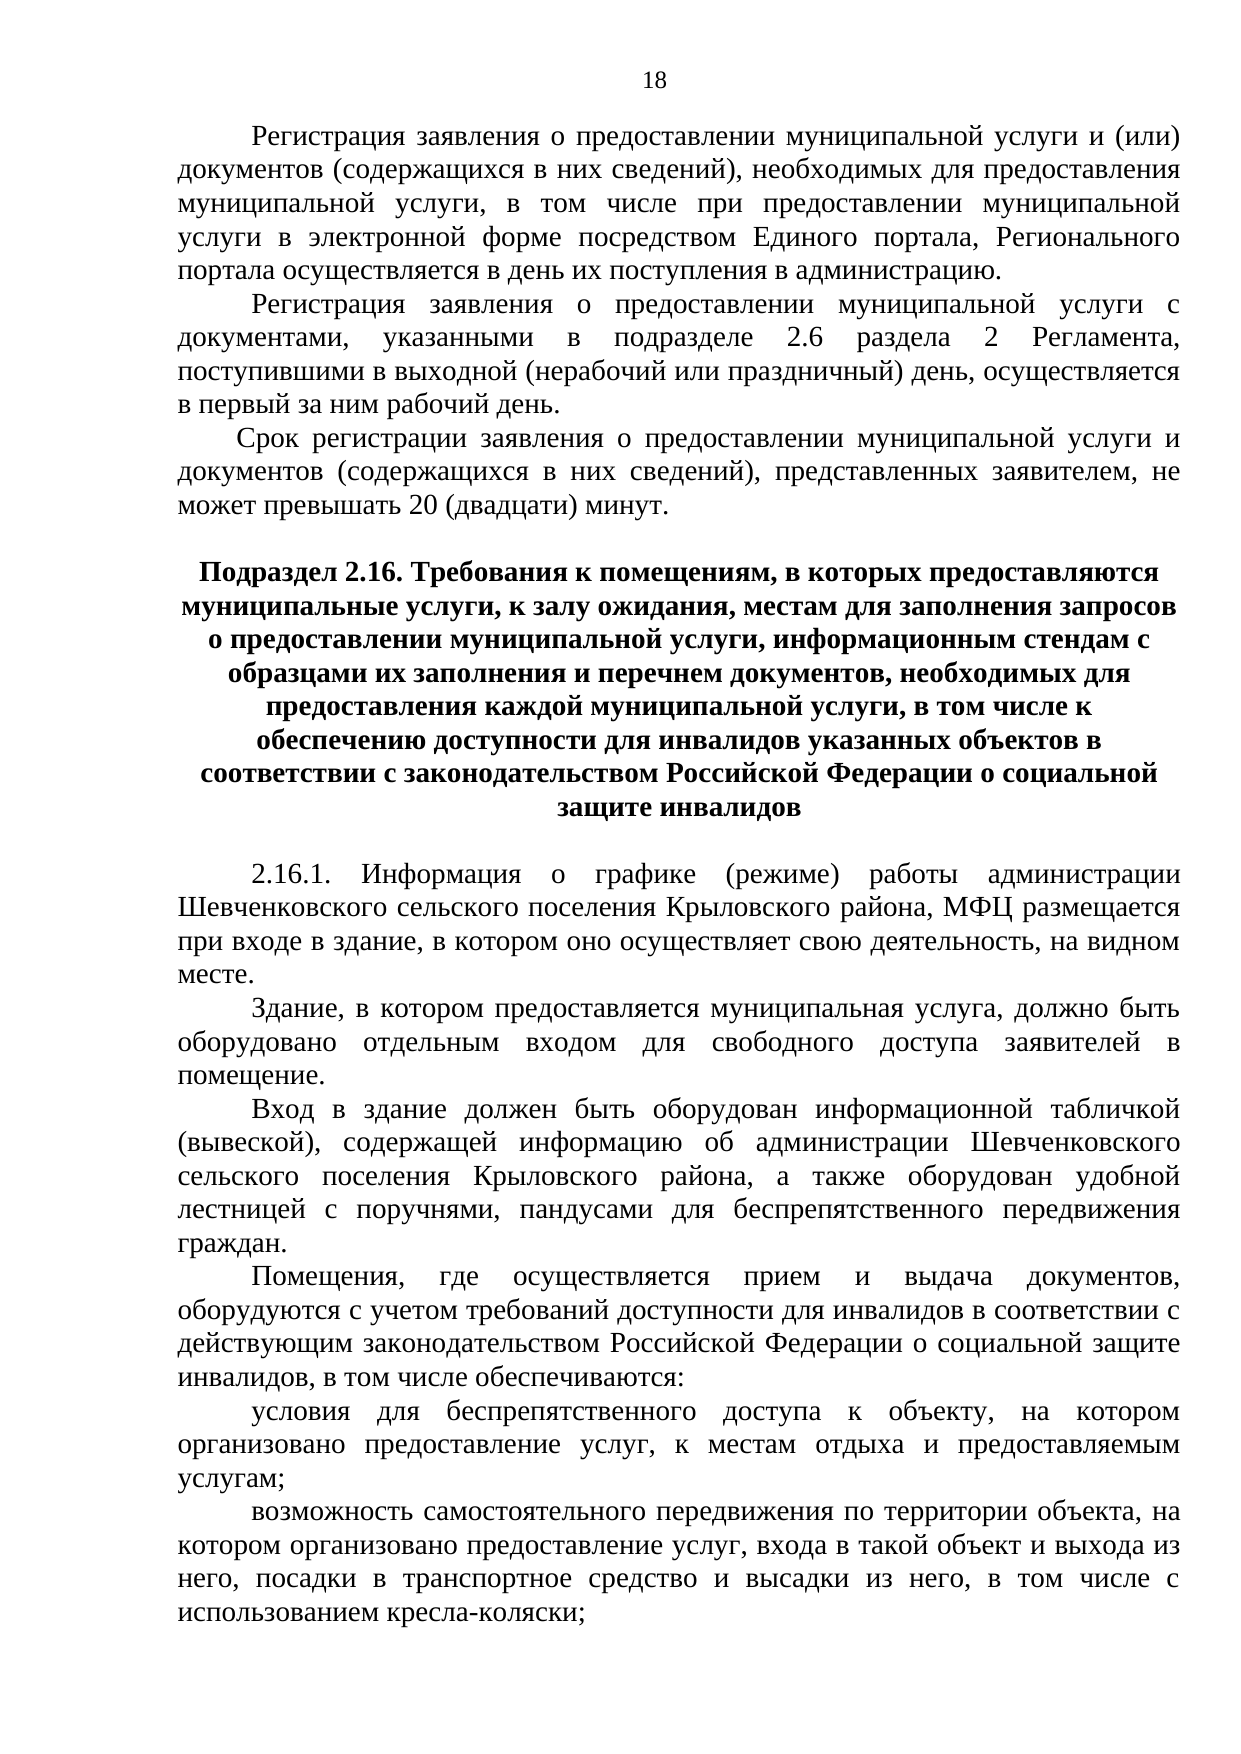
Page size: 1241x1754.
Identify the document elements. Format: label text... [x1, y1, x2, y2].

text возможность самостоятельного передвижения по территории объекта, на котором организовано предоставление услуг, входа в такой объект и выхода из него, посадки в транспортное средство и высадки из него, в том числе с использованием кресла-коляски; [177, 1493, 1181, 1627]
text Срок регистрации заявления о предоставлении муниципальной услуги и документов (содержащихся в них сведений), представленных заявителем, не может превышать 20 (двадцати) минут. [177, 420, 1181, 521]
text Регистрация заявления о предоставлении муниципальной услуги и (или) документов (содержащихся в них сведений), необходимых для предоставления муниципальной услуги, в том числе при предоставлении муниципальной услуги в электронной форме посредством Единого портала, Регионального портала осуществляется в день их поступления в администрацию. [177, 118, 1181, 286]
text Помещения, где осуществляется прием и выдача документов, оборудуются с учетом требований доступности для инвалидов в соответствии с действующим законодательством Российской Федерации о социальной защите инвалидов, в том числе обеспечиваются: [177, 1258, 1181, 1393]
text 2.16.1. Информация о графике (режиме) работы администрации Шевченковского сельского поселения Крыловского района, МФЦ размещается при входе в здание, в котором оно осуществляет свою деятельность, на видном месте. [177, 856, 1181, 990]
text условия для беспрепятственного доступа к объекту, на котором организовано предоставление услуг, к местам отдыха и предоставляемым услугам; [177, 1393, 1181, 1493]
text Подраздел 2.16. Требования к помещениям, в которых предоставляются муниципальные услуги, к залу ожидания, местам для заполнения запросов о предоставлении муниципальной услуги, информационным стендам с [177, 554, 1181, 655]
text соответствии с законодательством Российской Федерации о социальной защите инвалидов [177, 755, 1181, 822]
text образцами их заполнения и перечнем документов, необходимых для [177, 655, 1181, 688]
text Вход в здание должен быть оборудован информационной табличкой (вывеской), содержащей информацию об администрации Шевченковского сельского поселения Крыловского района, а также оборудован удобной лестницей с поручнями, пандусами для беспрепятственного передвижения граждан. [177, 1091, 1181, 1258]
text Регистрация заявления о предоставлении муниципальной услуги с документами, указанными в подразделе 2.6 раздела 2 Регламента, поступившими в выходной (нерабочий или праздничный) день, осуществляется в первый за ним рабочий день. [177, 286, 1181, 420]
text обеспечению доступности для инвалидов указанных объектов в [177, 722, 1181, 755]
text Здание, в котором предоставляется муниципальная услуга, должно быть оборудовано отдельным входом для свободного доступа заявителей в помещение. [177, 990, 1181, 1091]
text предоставления каждой муниципальной услуги, в том числе к [177, 688, 1181, 722]
